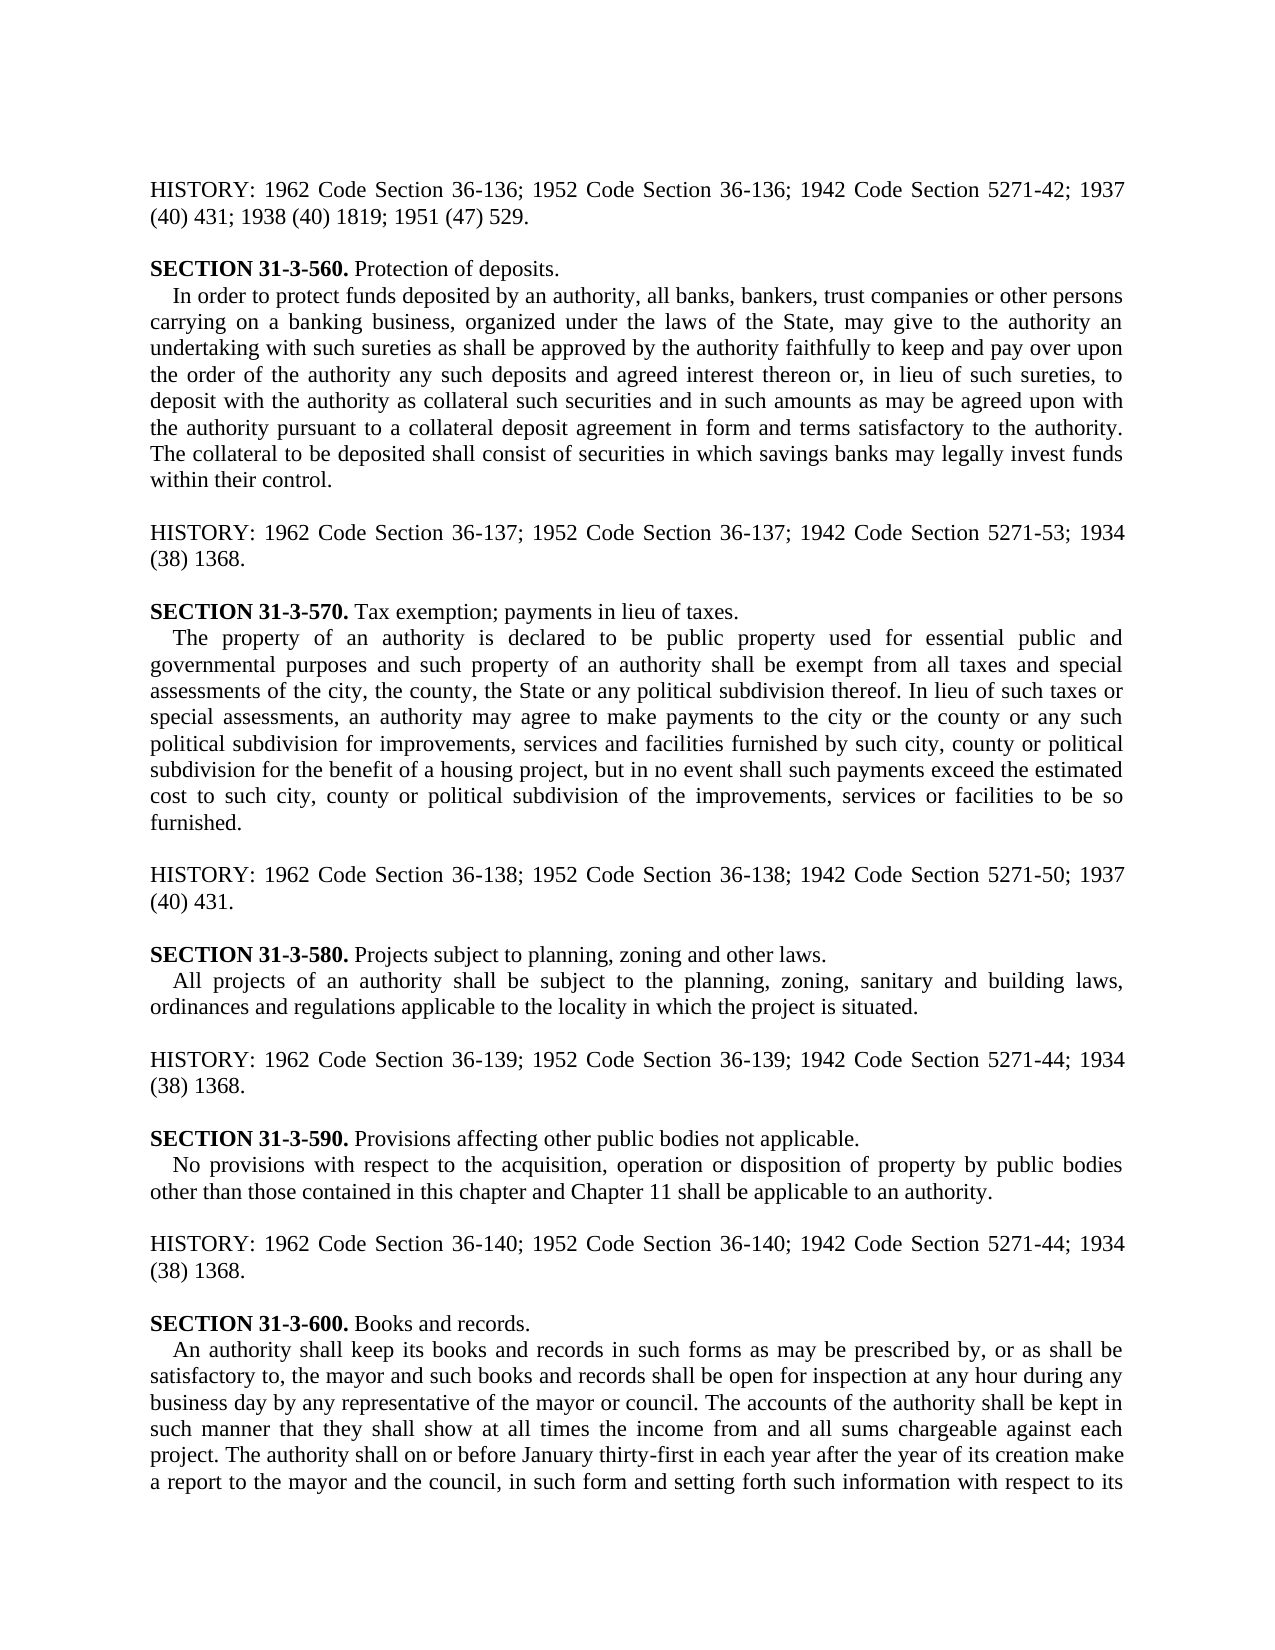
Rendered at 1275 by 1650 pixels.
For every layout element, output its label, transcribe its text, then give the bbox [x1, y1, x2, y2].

text SECTION 31-3-580. Projects subject to planning, zoning and other laws. [150, 941, 1125, 967]
text No provisions with respect to the acquisition, operation or disposition of property by public bodies other than those contained in this chapter and Chapter 11 shall be applicable to an authority. [150, 1151, 1125, 1204]
text The property of an authority is declared to be public property used for essential public and governmental purposes and such property of an authority shall be exempt from all taxes and special assessments of the city, the county, the State or any political subdivision thereof. In lieu of such taxes or special assessments, an authority may agree to make payments to the city or the county or any such political subdivision for improvements, services and facilities furnished by such city, county or political subdivision for the benefit of a housing project, but in no event shall such payments exceed the estimated cost to such city, county or political subdivision of the improvements, services or facilities to be so furnished. [150, 624, 1125, 835]
text SECTION 31-3-600. Books and records. [150, 1309, 1125, 1336]
text SECTION 31-3-560. Protection of deposits. [150, 255, 1125, 282]
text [150, 1336, 1125, 1494]
text In order to protect funds deposited by an authority, all banks, bankers, trust companies or other persons carrying on a banking business, organized under the laws of the State, may give to the authority an undertaking with such sureties as shall be approved by the authority faithfully to keep and pay over upon the order of the authority any such deposits and agreed interest thereon or, in lieu of such sureties, to deposit with the authority as collateral such securities and in such amounts as may be agreed upon with the authority pursuant to a collateral deposit agreement in form and terms satisfactory to the authority. The collateral to be deposited shall consist of securities in which savings banks may legally invest funds within their control. [150, 282, 1125, 493]
text HISTORY: 1962 Code Section 36-136; 1952 Code Section 36-136; 1942 Code Section 5271-42; 1937 (40) 431; 1938 (40) 1819; 1951 (47) 529. [150, 176, 1125, 229]
text SECTION 31-3-590. Provisions affecting other public bodies not applicable. [150, 1125, 1125, 1151]
text HISTORY: 1962 Code Section 36-139; 1952 Code Section 36-139; 1942 Code Section 5271-44; 1934 (38) 1368. [150, 1046, 1125, 1099]
text HISTORY: 1962 Code Section 36-138; 1952 Code Section 36-138; 1942 Code Section 5271-50; 1937 (40) 431. [150, 862, 1125, 914]
text HISTORY: 1962 Code Section 36-137; 1952 Code Section 36-137; 1942 Code Section 5271-53; 1934 (38) 1368. [150, 519, 1125, 572]
text HISTORY: 1962 Code Section 36-140; 1952 Code Section 36-140; 1942 Code Section 5271-44; 1934 (38) 1368. [150, 1231, 1125, 1283]
text All projects of an authority shall be subject to the planning, zoning, sanitary and building laws, ordinances and regulations applicable to the locality in which the project is situated. [150, 967, 1125, 1020]
text SECTION 31-3-570. Tax exemption; payments in lieu of taxes. [150, 598, 1125, 624]
